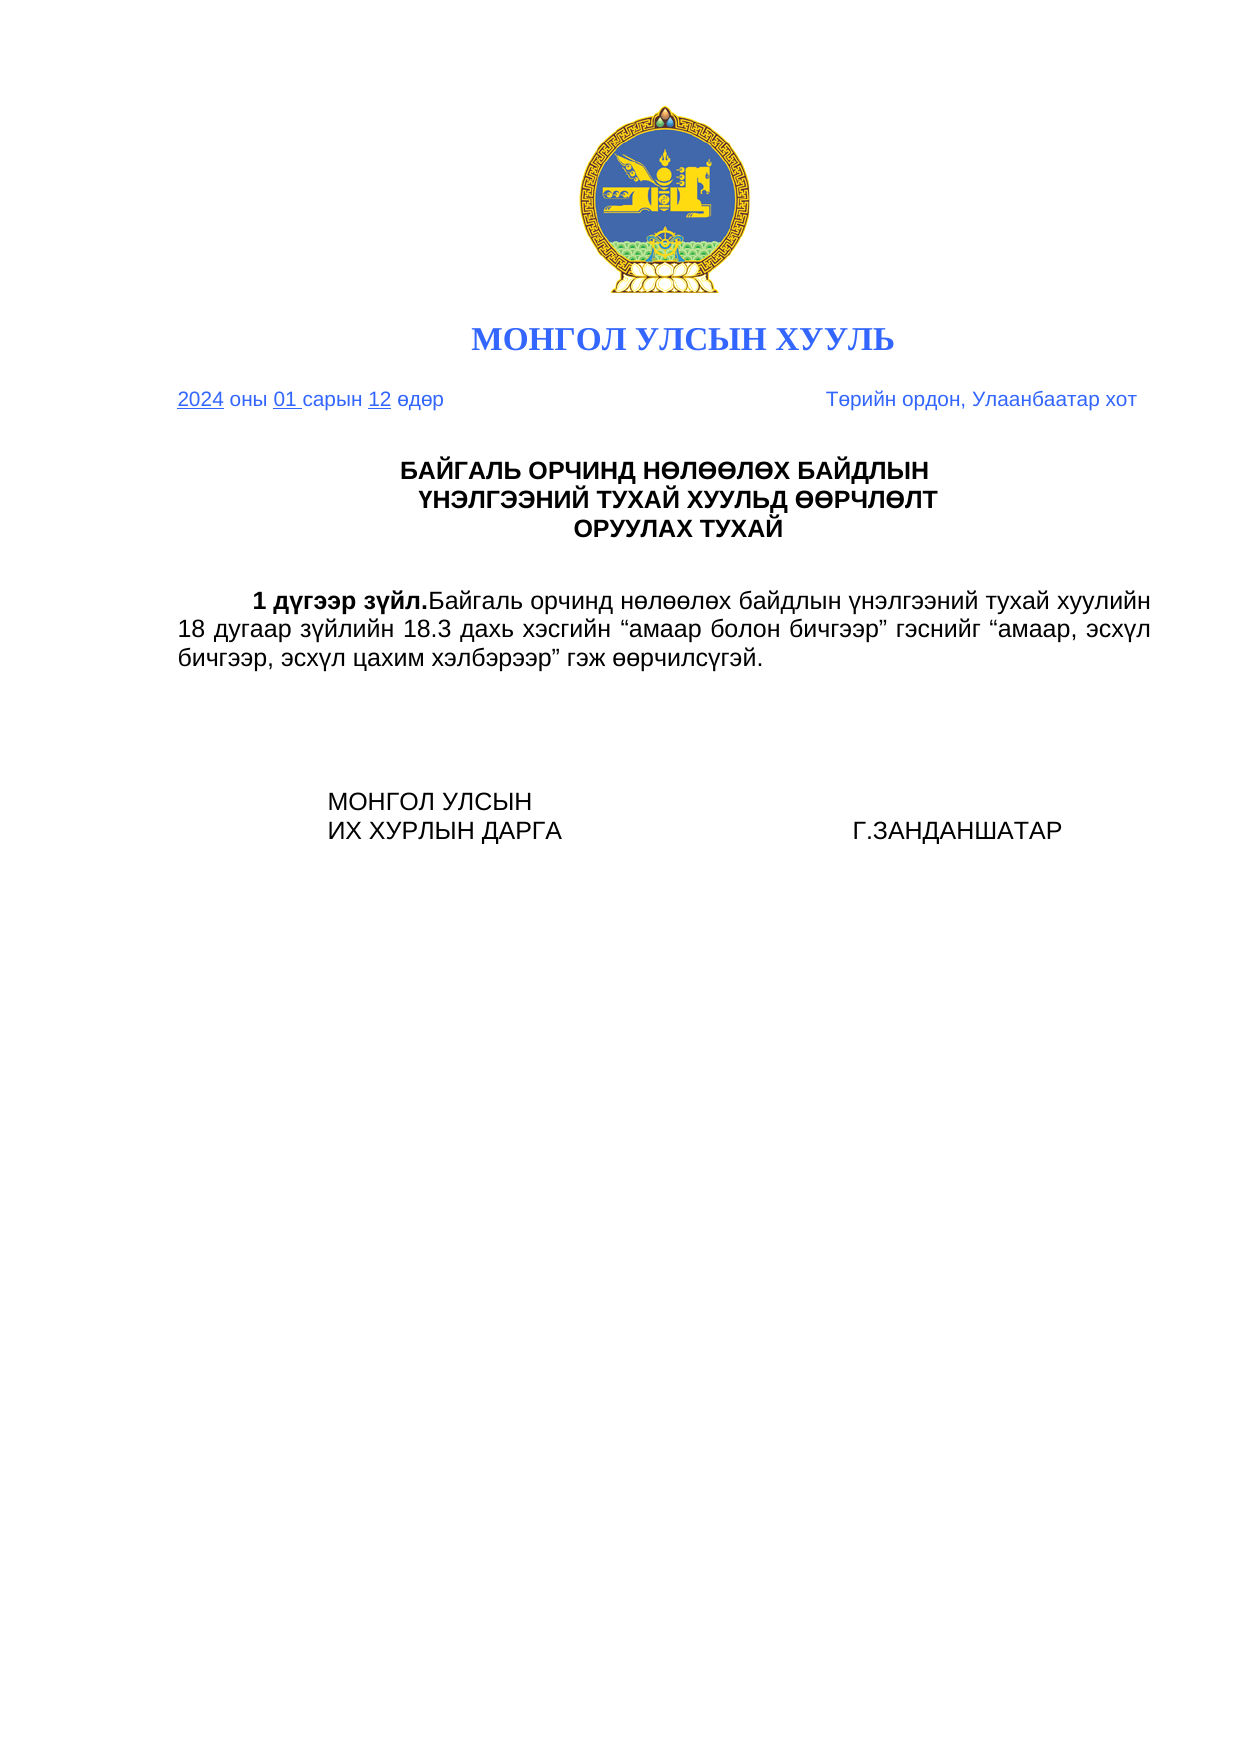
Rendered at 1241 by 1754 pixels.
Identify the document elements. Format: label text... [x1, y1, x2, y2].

text БАЙГАЛЬ ОРЧИНД НӨЛӨӨЛӨХ БАЙДЛЫН [177, 456, 1152, 485]
text 1 дүгээр зүйл.Байгаль орчинд нөлөөлөх байдлын үнэлгээний тухай хуулийн 18 дугаар зүйлийн 18.3 дахь хэсгийн “амаар болон бичгээр” гэснийг “амаар, эсхүл бичгээр, эсхүл цахим хэлбэрээр” гэж өөрчилсүгэй. [177, 586, 1152, 672]
text 2024 оны 01 сарын 12 өдөр Төрийн ордон, Улаанбаатар хот [177, 387, 1152, 411]
text ОРУУЛАХ ТУХАЙ [177, 514, 1152, 543]
text ИХ ХУРЛЫН ДАРГА Г.ЗАНДАНШАТАР [177, 816, 1152, 844]
picture [579, 105, 750, 293]
title МОНГОЛ УЛСЫН ХУУЛЬ [177, 319, 1189, 358]
text ҮНЭЛГЭЭНИЙ ТУХАЙ ХУУЛЬД ӨӨРЧЛӨЛТ [177, 485, 1152, 514]
text МОНГОЛ УЛСЫН [252, 787, 1152, 816]
